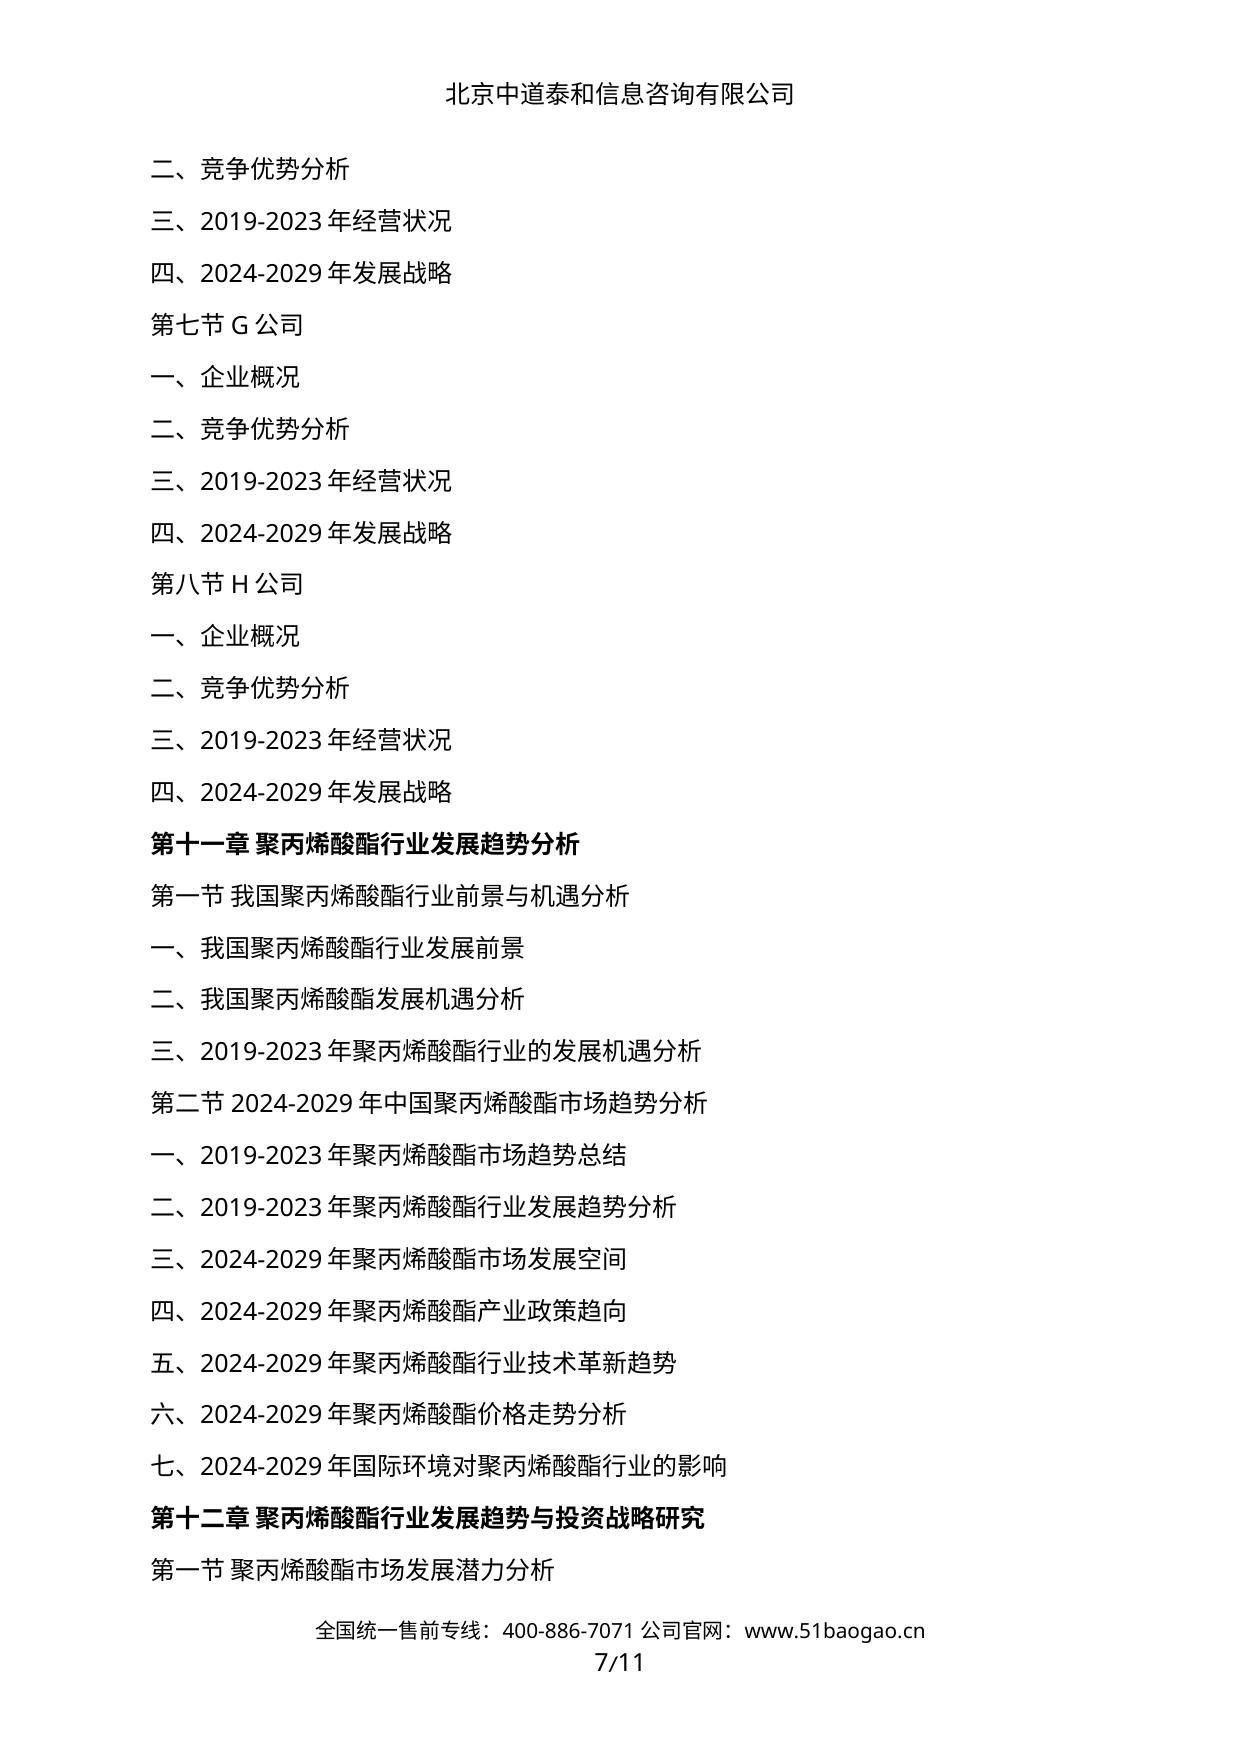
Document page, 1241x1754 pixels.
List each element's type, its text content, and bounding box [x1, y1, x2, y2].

text 第十二章 聚丙烯酸酯行业发展趋势与投资战略研究 [150, 1499, 1090, 1535]
text 第一节 聚丙烯酸酯市场发展潜力分析 [150, 1551, 1090, 1587]
text 三、2019-2023年经营状况 [150, 721, 1090, 757]
text 二、竞争优势分析 [150, 669, 1090, 705]
text 二、竞争优势分析 [150, 150, 1090, 186]
text 三、2019-2023年经营状况 [150, 461, 1090, 497]
text 四、2024-2029年发展战略 [150, 772, 1090, 809]
text 一、2019-2023年聚丙烯酸酯市场趋势总结 [150, 1136, 1090, 1172]
text 三、2019-2023年聚丙烯酸酯行业的发展机遇分析 [150, 1032, 1090, 1068]
text 三、2019-2023年经营状况 [150, 202, 1090, 238]
text 四、2024-2029年发展战略 [150, 513, 1090, 549]
text 二、2019-2023年聚丙烯酸酯行业发展趋势分析 [150, 1187, 1090, 1224]
text 七、2024-2029年国际环境对聚丙烯酸酯行业的影响 [150, 1447, 1090, 1483]
text 四、2024-2029年发展战略 [150, 254, 1090, 290]
text 二、竞争优势分析 [150, 409, 1090, 446]
text 第八节 H公司 [150, 565, 1090, 601]
text 四、2024-2029年聚丙烯酸酯产业政策趋向 [150, 1291, 1090, 1327]
text 第一节 我国聚丙烯酸酯行业前景与机遇分析 [150, 876, 1090, 912]
text 一、我国聚丙烯酸酯行业发展前景 [150, 928, 1090, 964]
text 三、2024-2029年聚丙烯酸酯市场发展空间 [150, 1239, 1090, 1276]
text 五、2024-2029年聚丙烯酸酯行业技术革新趋势 [150, 1343, 1090, 1379]
text 二、我国聚丙烯酸酯发展机遇分析 [150, 980, 1090, 1016]
text 第七节 G公司 [150, 306, 1090, 342]
text 第十一章 聚丙烯酸酯行业发展趋势分析 [150, 824, 1090, 861]
text 六、2024-2029年聚丙烯酸酯价格走势分析 [150, 1395, 1090, 1431]
text 第二节 2024-2029年中国聚丙烯酸酯市场趋势分析 [150, 1084, 1090, 1120]
text 一、企业概况 [150, 357, 1090, 394]
text 一、企业概况 [150, 617, 1090, 653]
